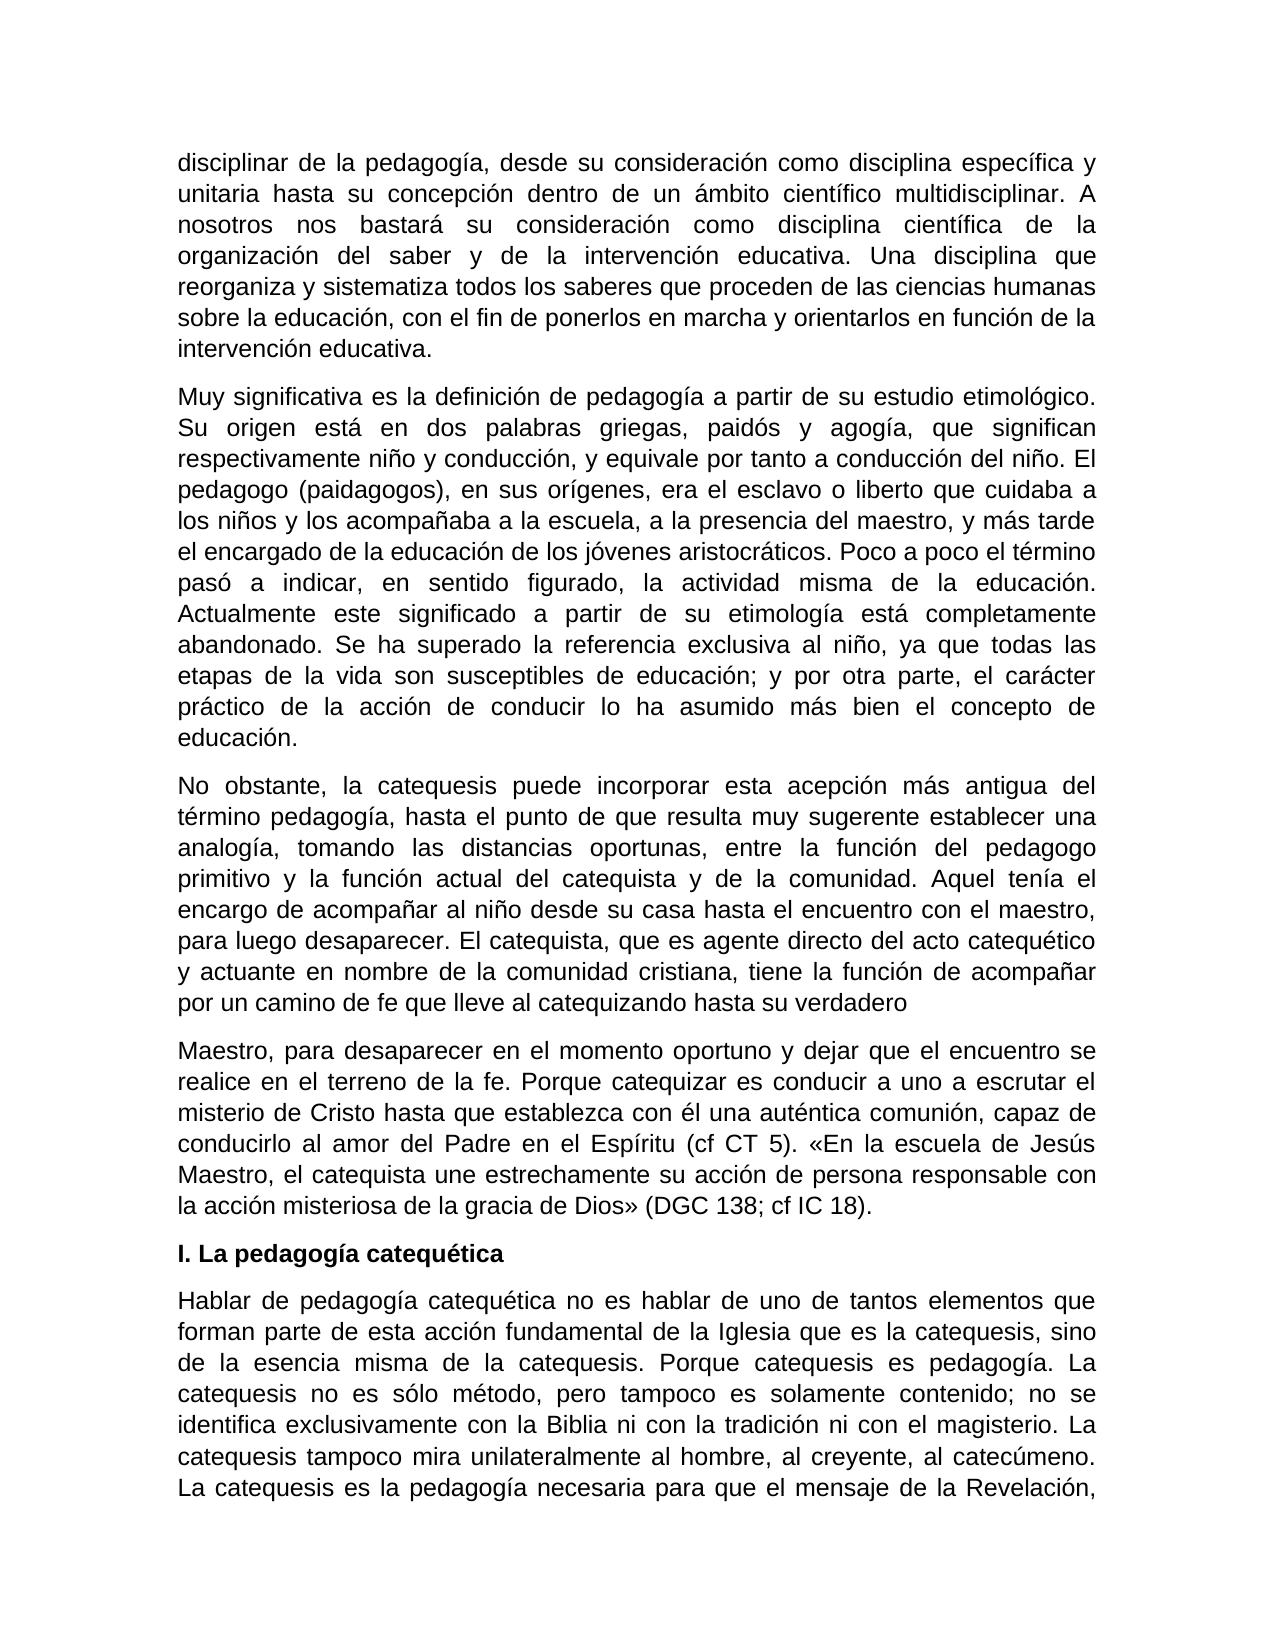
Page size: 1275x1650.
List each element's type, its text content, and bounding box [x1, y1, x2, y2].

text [177, 1286, 1098, 1501]
text Muy significativa es la definición de pedagogía a partir de su estudio etimológico. Su origen está en dos palabras griegas, paidós y agogía, que significan respectivamente niño y conducción, y equivale por tanto a conducción del niño. El pedagogo (paidagogos), en sus orígenes, era el esclavo o liberto que cuidaba a los niños y los acompañaba a la escuela, a la presencia del maestro, y más tarde el encargado de la educación de los jóvenes aristocráticos. Poco a poco el término pasó a indicar, en sentido figurado, la actividad misma de la educación. Actualmente este significado a partir de su etimología está completamente abandonado. Se ha superado la referencia exclusiva al niño, ya que todas las etapas de la vida son susceptibles de educación; y por otra parte, el carácter práctico de la acción de conducir lo ha asumido más bien el concepto de educación. [177, 382, 1098, 752]
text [177, 148, 1098, 363]
text I. La pedagogía catequética [177, 1239, 1098, 1267]
text No obstante, la catequesis puede incorporar esta acepción más antigua del término pedagogía, hasta el punto de que resulta muy sugerente establecer una analogía, tomando las distancias oportunas, entre la función del pedagogo primitivo y la función actual del catequista y de la comunidad. Aquel tenía el encargo de acompañar al niño desde su casa hasta el encuentro con el maestro, para luego desaparecer. El catequista, que es agente directo del acto catequético y actuante en nombre de la comunidad cristiana, tiene la función de acompañar por un camino de fe que lleve al catequizando hasta su verdadero [177, 771, 1098, 1017]
text Maestro, para desaparecer en el momento oportuno y dejar que el encuentro se realice en el terreno de la fe. Porque catequizar es conducir a uno a escrutar el misterio de Cristo hasta que establezca con él una auténtica comunión, capaz de conducirlo al amor del Padre en el Espíritu (cf CT 5). «En la escuela de Jesús Maestro, el catequista une estrechamente su acción de persona responsable con la acción misteriosa de la gracia de Dios» (DGC 138; cf IC 18). [177, 1036, 1098, 1220]
